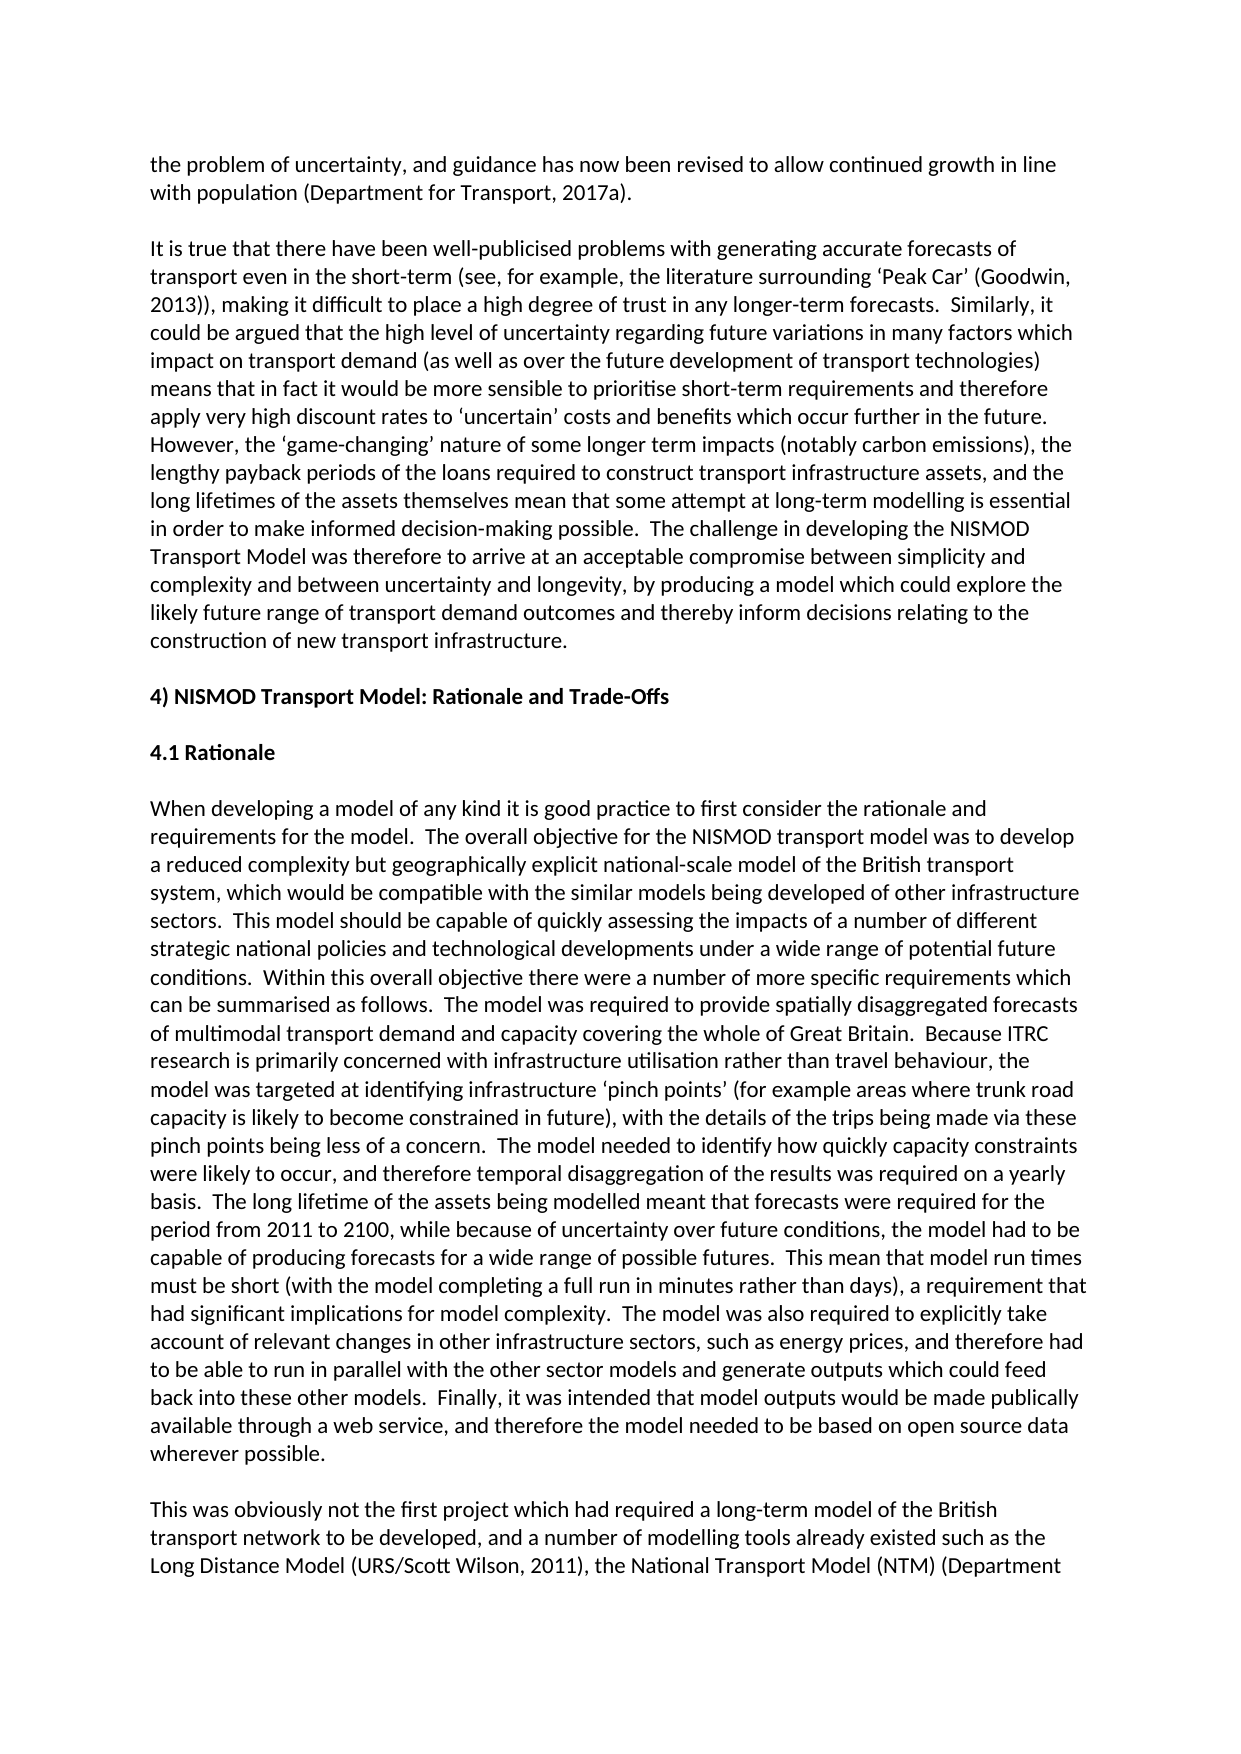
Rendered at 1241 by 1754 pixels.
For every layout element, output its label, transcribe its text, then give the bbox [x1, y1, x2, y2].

text 4.1 Rationale [150, 738, 1090, 766]
text When developing a model of any kind it is good practice to first consider the rationale and requirements for the model. The overall objective for the NISMOD transport model was to develop a reduced complexity but geographically explicit national-scale model of the British transport system, which would be compatible with the similar models being developed of other infrastructure sectors. This model should be capable of quickly assessing the impacts of a number of different strategic national policies and technological developments under a wide range of potential future conditions. Within this overall objective there were a number of more specific requirements which can be summarised as follows. The model was required to provide spatially disaggregated forecasts of multimodal transport demand and capacity covering the whole of Great Britain. Because ITRC research is primarily concerned with infrastructure utilisation rather than travel behaviour, the model was targeted at identifying infrastructure ‘pinch points’ (for example areas where trunk road capacity is likely to become constrained in future), with the details of the trips being made via these pinch points being less of a concern. The model needed to identify how quickly capacity constraints were likely to occur, and therefore temporal disaggregation of the results was required on a yearly basis. The long lifetime of the assets being modelled meant that forecasts were required for the period from 2011 to 2100, while because of uncertainty over future conditions, the model had to be capable of producing forecasts for a wide range of possible futures. This mean that model run times must be short (with the model completing a full run in minutes rather than days), a requirement that had significant implications for model complexity. The model was also required to explicitly take account of relevant changes in other infrastructure sectors, such as energy prices, and therefore had to be able to run in parallel with the other sector models and generate outputs which could feed back into these other models. Finally, it was intended that model outputs would be made publically available through a web service, and therefore the model needed to be based on open source data wherever possible. [150, 794, 1090, 1467]
text It is true that there have been well-publicised problems with generating accurate forecasts of transport even in the short-term (see, for example, the literature surrounding ‘Peak Car’ (Goodwin, 2013)), making it difficult to place a high degree of trust in any longer-term forecasts. Similarly, it could be argued that the high level of uncertainty regarding future variations in many factors which impact on transport demand (as well as over the future development of transport technologies) means that in fact it would be more sensible to prioritise short-term requirements and therefore apply very high discount rates to ‘uncertain’ costs and benefits which occur further in the future. However, the ‘game-changing’ nature of some longer term impacts (notably carbon emissions), the lengthy payback periods of the loans required to construct transport infrastructure assets, and the long lifetimes of the assets themselves mean that some attempt at long-term modelling is essential in order to make informed decision-making possible. The challenge in developing the NISMOD Transport Model was therefore to arrive at an acceptable compromise between simplicity and complexity and between uncertainty and longevity, by producing a model which could explore the likely future range of transport demand outcomes and thereby inform decisions relating to the construction of new transport infrastructure. [150, 234, 1090, 654]
text 4) NISMOD Transport Model: Rationale and Trade-Offs [150, 682, 1090, 710]
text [150, 1495, 1090, 1579]
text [150, 150, 1090, 206]
